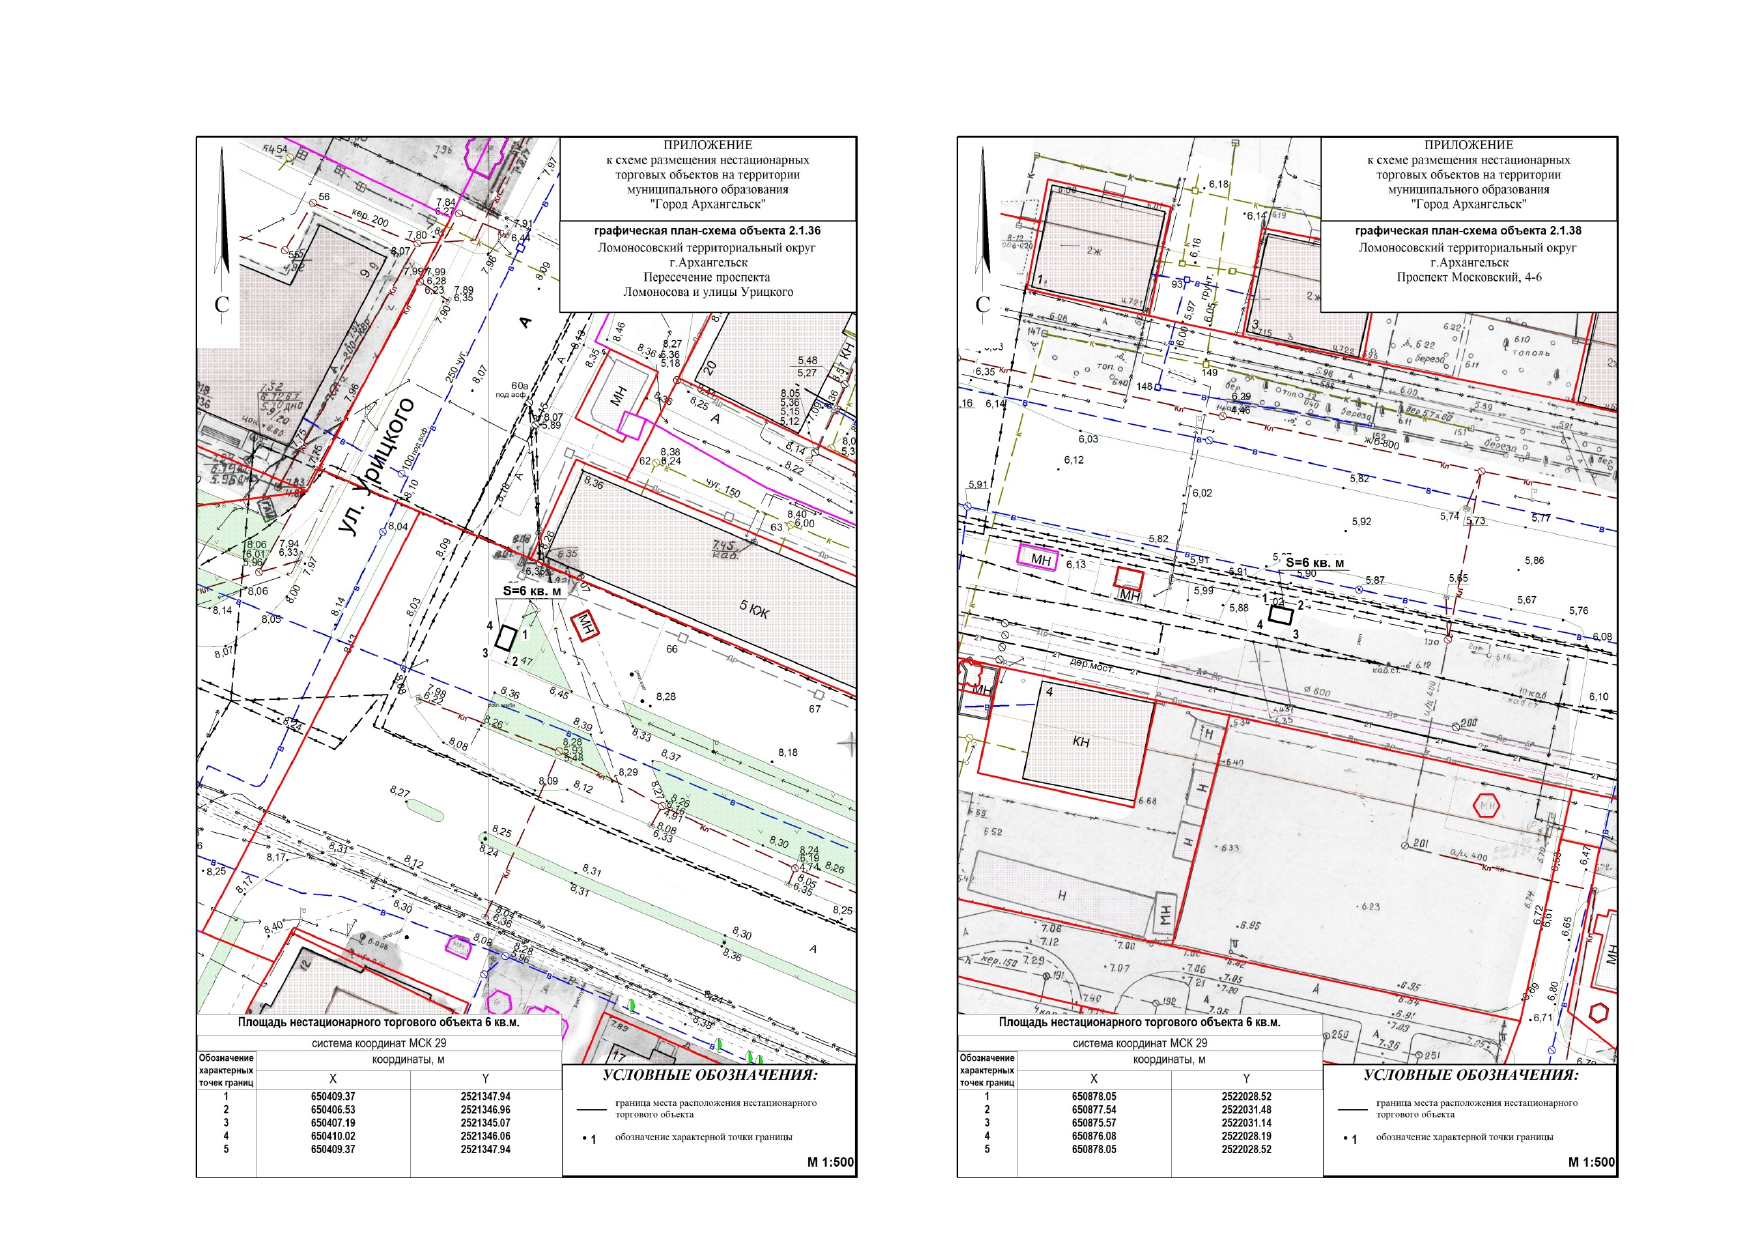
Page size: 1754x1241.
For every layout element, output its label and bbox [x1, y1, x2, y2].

picture [123, 118, 1646, 1195]
